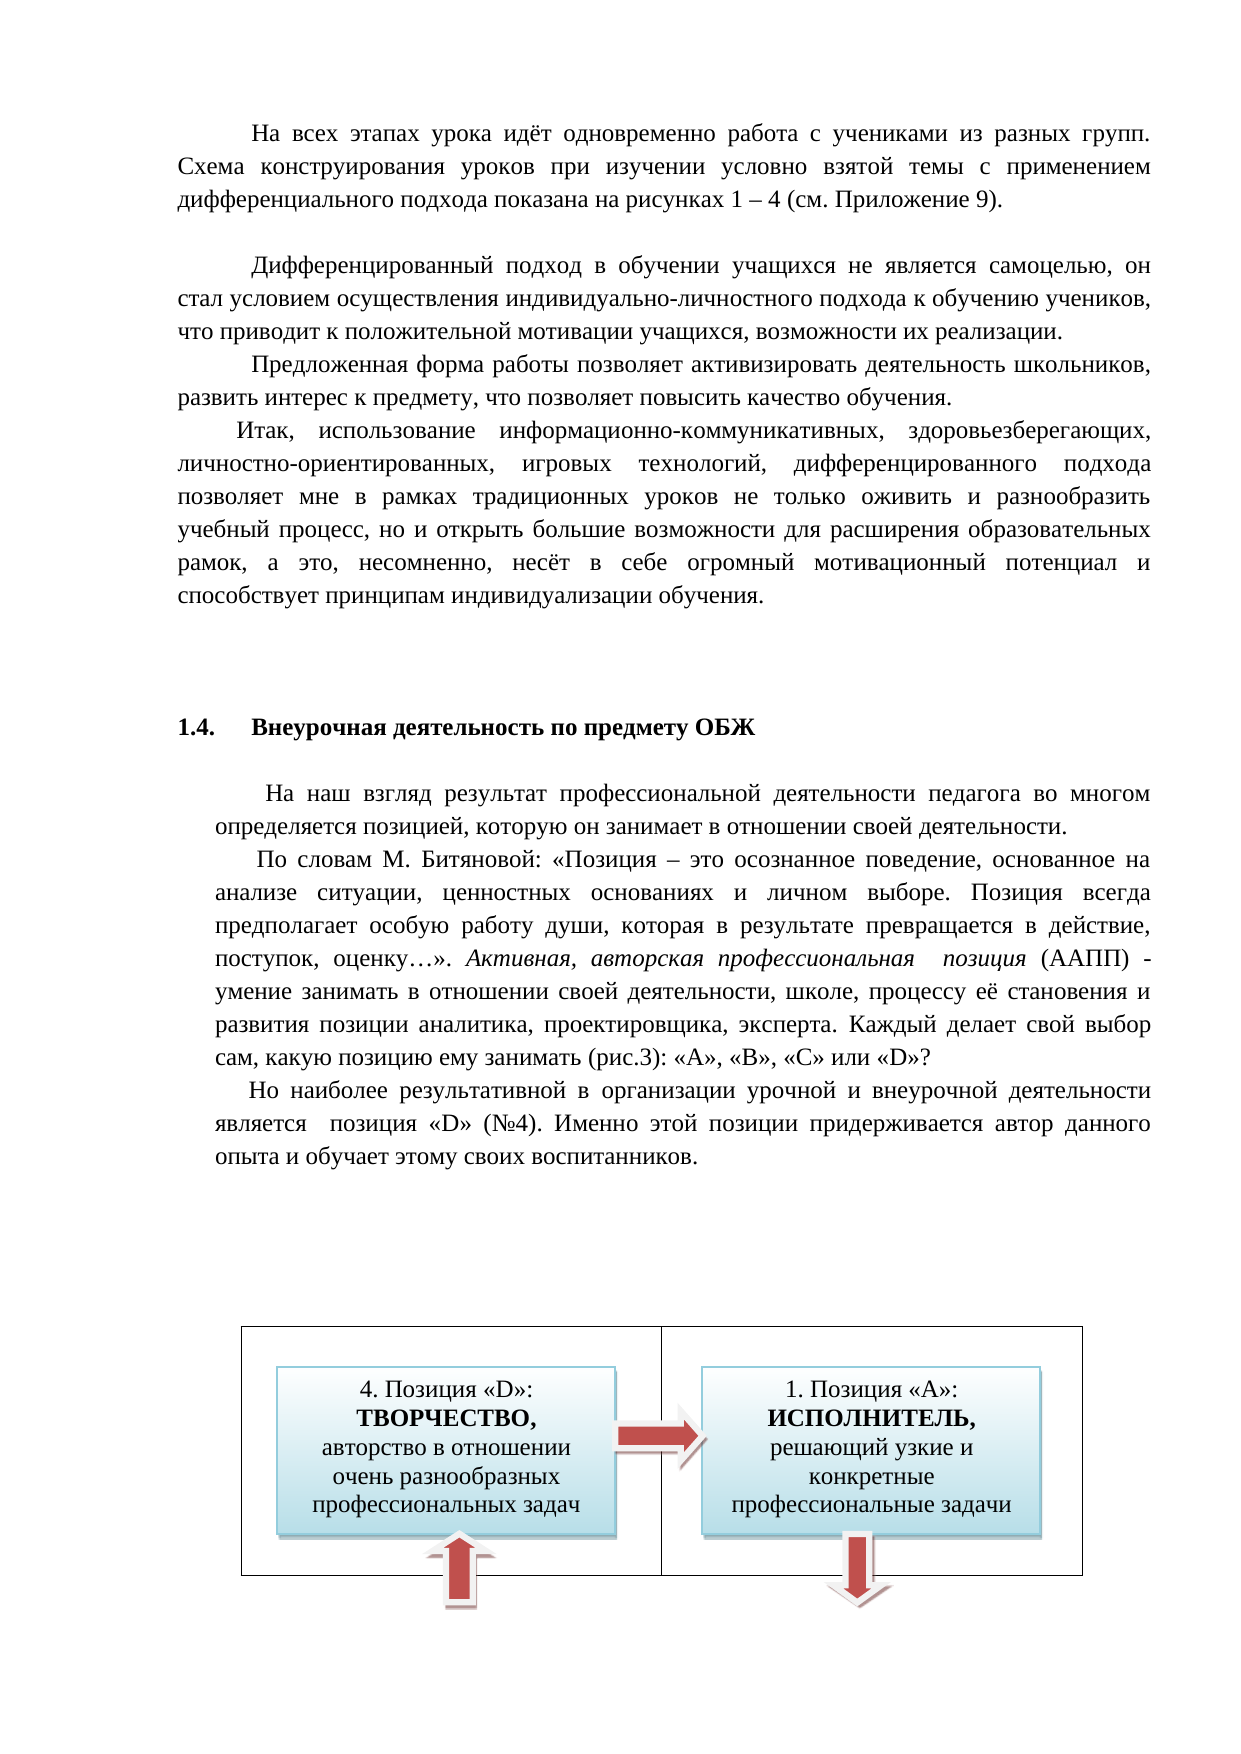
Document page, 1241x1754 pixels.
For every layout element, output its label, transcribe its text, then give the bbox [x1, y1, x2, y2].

text На наш взгляд результат профессиональной деятельности педагога во многом определяется позицией, которую он занимает в отношении своей деятельности. [215, 778, 1152, 839]
text На всех этапах урока идёт одновременно работа с учениками из разных групп. Схема конструирования уроков при изучении условно взятой темы с применением дифференциального подхода показана на рисунках 1 – 4 (см. Приложение 9). [177, 118, 1152, 213]
text Предложенная форма работы позволяет активизировать деятельность школьников, развить интерес к предмету, что позволяет повысить качество обучения. [177, 349, 1152, 411]
table_header [242, 1327, 661, 1574]
text Итак, использование информационно-коммуникативных, здоровьезберегающих, личностно-ориентированных, игровых технологий, дифференцированного подхода позволяет мне в рамках традиционных уроков не только оживить и разнообразить учебный процесс, но и открыть большие возможности для расширения образовательных рамок, а это, несомненно, несёт в себе огромный мотивационный потенциал и способствует принципам индивидуализации обучения. [177, 415, 1152, 609]
text Но наиболее результативной в организации урочной и внеурочной деятельности является позиция «D» (№4). Именно этой позиции придерживается автор данного опыта и обучает этому своих воспитанников. [215, 1075, 1152, 1170]
text По словам М. Битяновой: «Позиция – это осознанное поведение, основанное на анализе ситуации, ценностных основаниях и личном выборе. Позиция всегда предполагает особую работу души, которая в результате превращается в действие, поступок, оценку…». Активная, авторская профессиональная позиция (ААПП) - умение занимать в отношении своей деятельности, школе, процессу её становения и развития позиции аналитика, проектировщика, эксперта. Каждый делает свой выбор сам, какую позицию ему занимать (рис.3): «А», «В», «С» или «D»? [215, 844, 1152, 1071]
text Дифференцированный подход в обучении учащихся не является самоцелью, он стал условием осуществления индивидуально-личностного подхода к обучению учеников, что приводит к положительной мотивации учащихся, возможности их реализации. [177, 250, 1152, 345]
table_header [662, 1327, 1082, 1574]
list Внеурочная деятельность по предмету ОБЖ [177, 712, 1152, 740]
